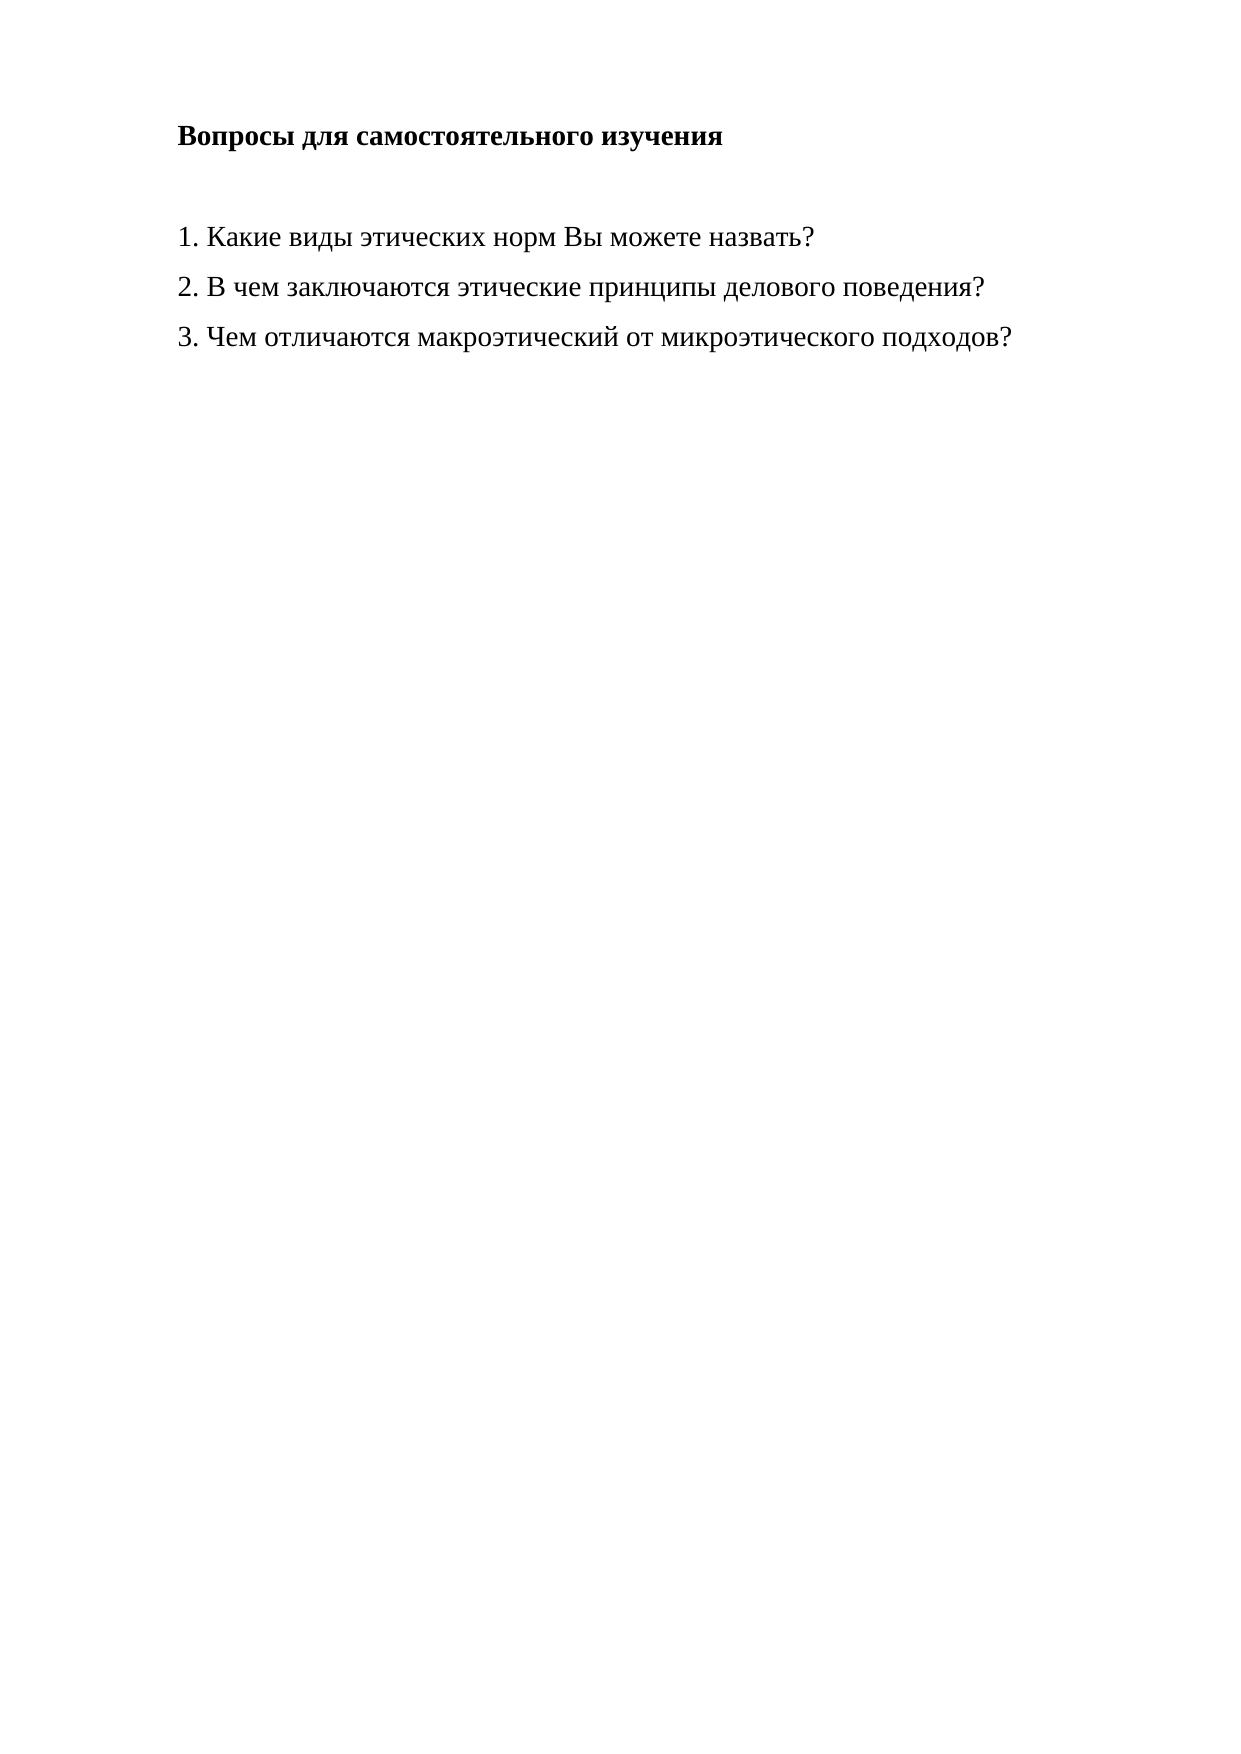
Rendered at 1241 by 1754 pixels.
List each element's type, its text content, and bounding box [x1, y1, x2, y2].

text 3. Чем отличаются макроэтический от микроэтического подходов? [177, 319, 1152, 353]
text 2. В чем заключаются этические принципы делового поведения? [177, 269, 1152, 303]
text Вопросы для самостоятельного изучения [177, 118, 1152, 152]
text 1. Какие виды этических норм Вы можете назвать? [177, 219, 1152, 252]
